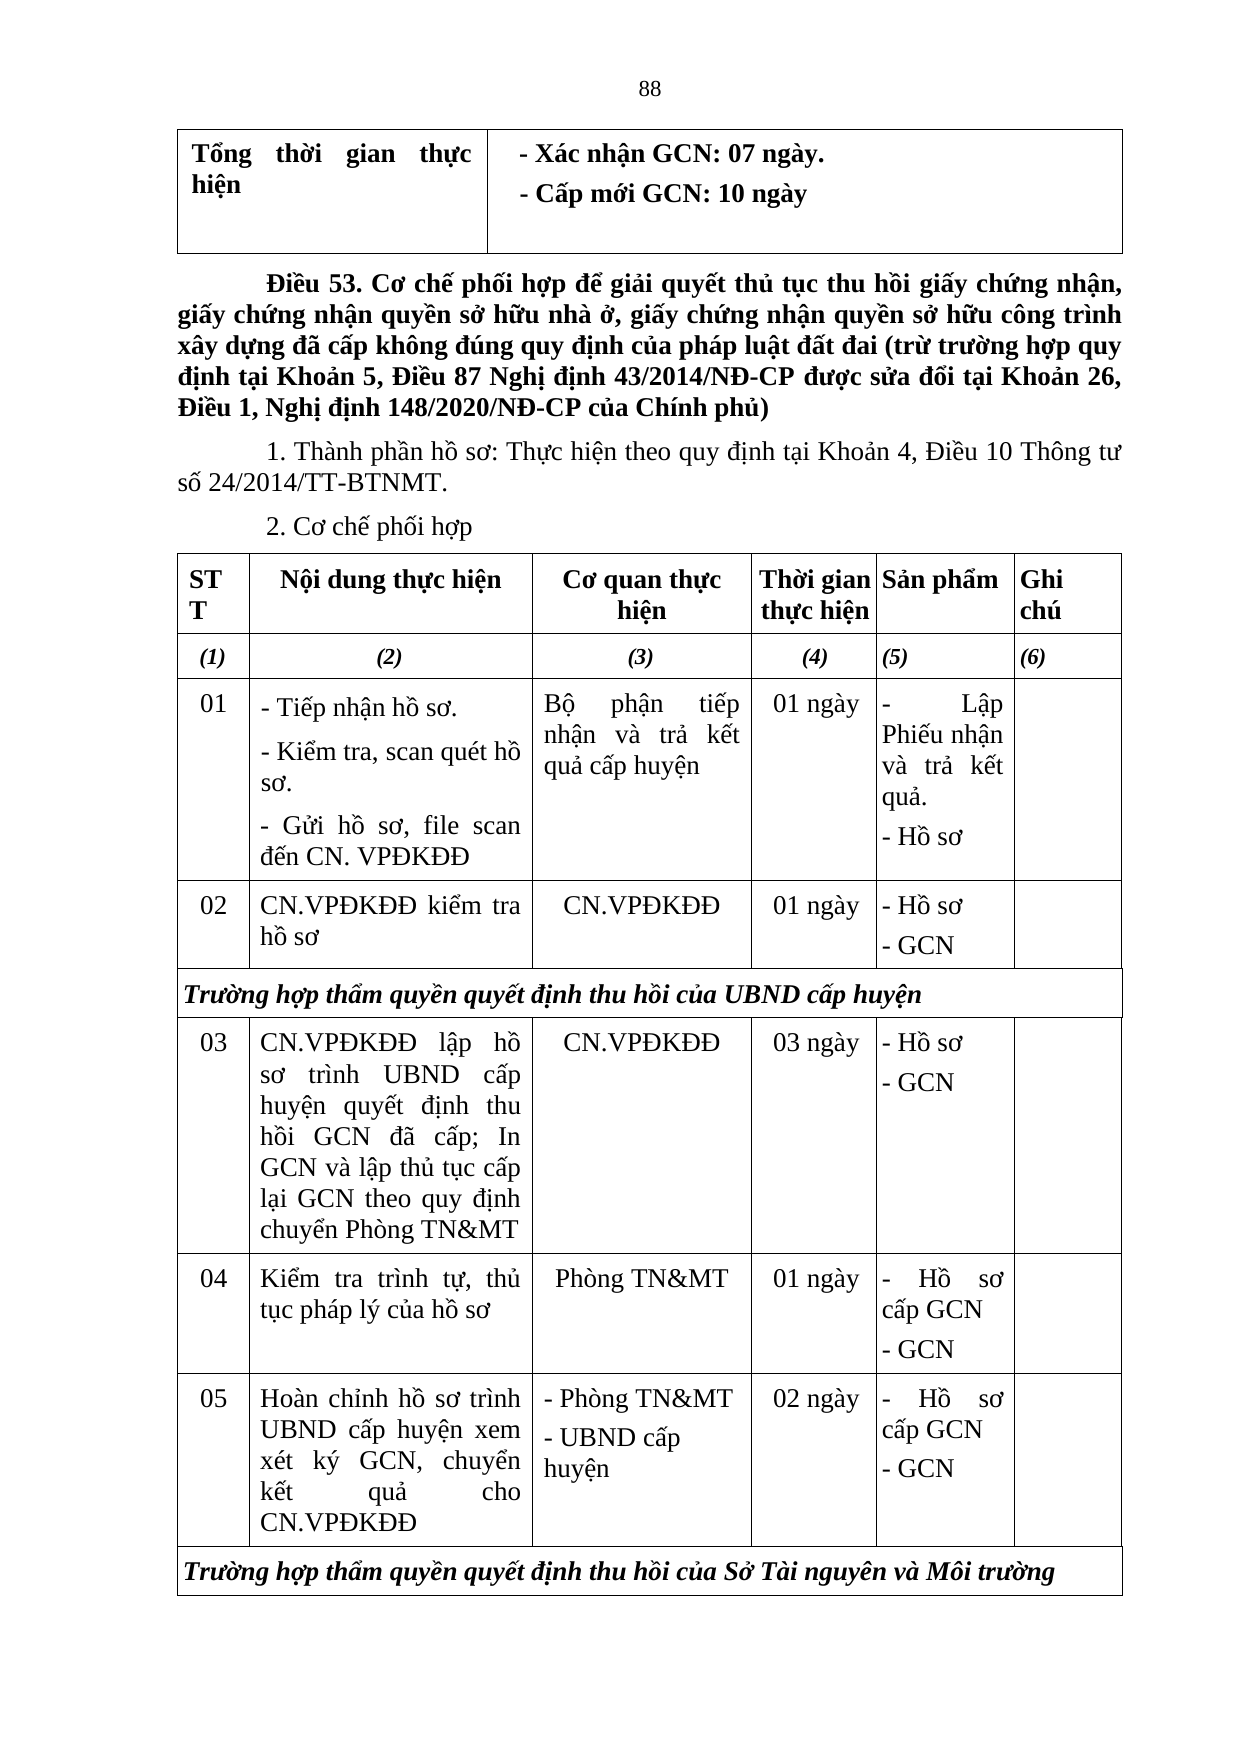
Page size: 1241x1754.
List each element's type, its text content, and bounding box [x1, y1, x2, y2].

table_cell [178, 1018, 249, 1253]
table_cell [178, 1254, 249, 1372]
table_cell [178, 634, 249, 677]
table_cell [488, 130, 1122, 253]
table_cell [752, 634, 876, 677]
text Điều 53. Cơ chế phối hợp để giải quyết thủ tục thu hồi giấy chứng nhận, giấy chứng nhận quyền sở hữu nhà ở, giấy chứng nhận quyền sở hữu công trình xây dựng đã cấp không đúng quy định của pháp luật đất đai (trừ trường hợp quy định tại Khoản 5, Điều 87 Nghị định 43/2014/NĐ-CP được sửa đổi tại Khoản 26, Điều 1, Nghị định 148/2020/NĐ-CP của Chính phủ) [177, 267, 1122, 422]
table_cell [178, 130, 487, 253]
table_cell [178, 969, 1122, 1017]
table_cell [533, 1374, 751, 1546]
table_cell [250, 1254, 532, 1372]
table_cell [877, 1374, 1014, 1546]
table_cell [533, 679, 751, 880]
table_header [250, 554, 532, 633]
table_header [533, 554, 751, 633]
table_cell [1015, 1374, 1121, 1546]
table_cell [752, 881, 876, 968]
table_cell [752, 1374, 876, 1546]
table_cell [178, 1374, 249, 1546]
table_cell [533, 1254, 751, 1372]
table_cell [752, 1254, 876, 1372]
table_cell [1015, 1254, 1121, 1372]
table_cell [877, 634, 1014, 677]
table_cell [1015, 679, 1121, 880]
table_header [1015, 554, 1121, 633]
text 1. Thành phần hồ sơ: Thực hiện theo quy định tại Khoản 4, Điều 10 Thông tư số 24/2014/TT-BTNMT. [177, 435, 1122, 497]
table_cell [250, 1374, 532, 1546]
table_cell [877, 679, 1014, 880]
text 2. Cơ chế phối hợp [177, 510, 1122, 541]
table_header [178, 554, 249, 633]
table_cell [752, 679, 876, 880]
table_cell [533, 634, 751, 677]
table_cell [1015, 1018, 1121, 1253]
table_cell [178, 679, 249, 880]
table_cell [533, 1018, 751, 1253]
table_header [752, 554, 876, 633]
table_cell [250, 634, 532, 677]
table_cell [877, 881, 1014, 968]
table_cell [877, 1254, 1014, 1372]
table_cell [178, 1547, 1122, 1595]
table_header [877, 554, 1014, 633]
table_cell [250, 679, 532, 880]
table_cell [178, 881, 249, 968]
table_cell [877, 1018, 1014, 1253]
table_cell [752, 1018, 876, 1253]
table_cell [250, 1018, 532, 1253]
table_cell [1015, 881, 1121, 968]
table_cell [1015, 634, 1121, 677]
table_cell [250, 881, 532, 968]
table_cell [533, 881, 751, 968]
